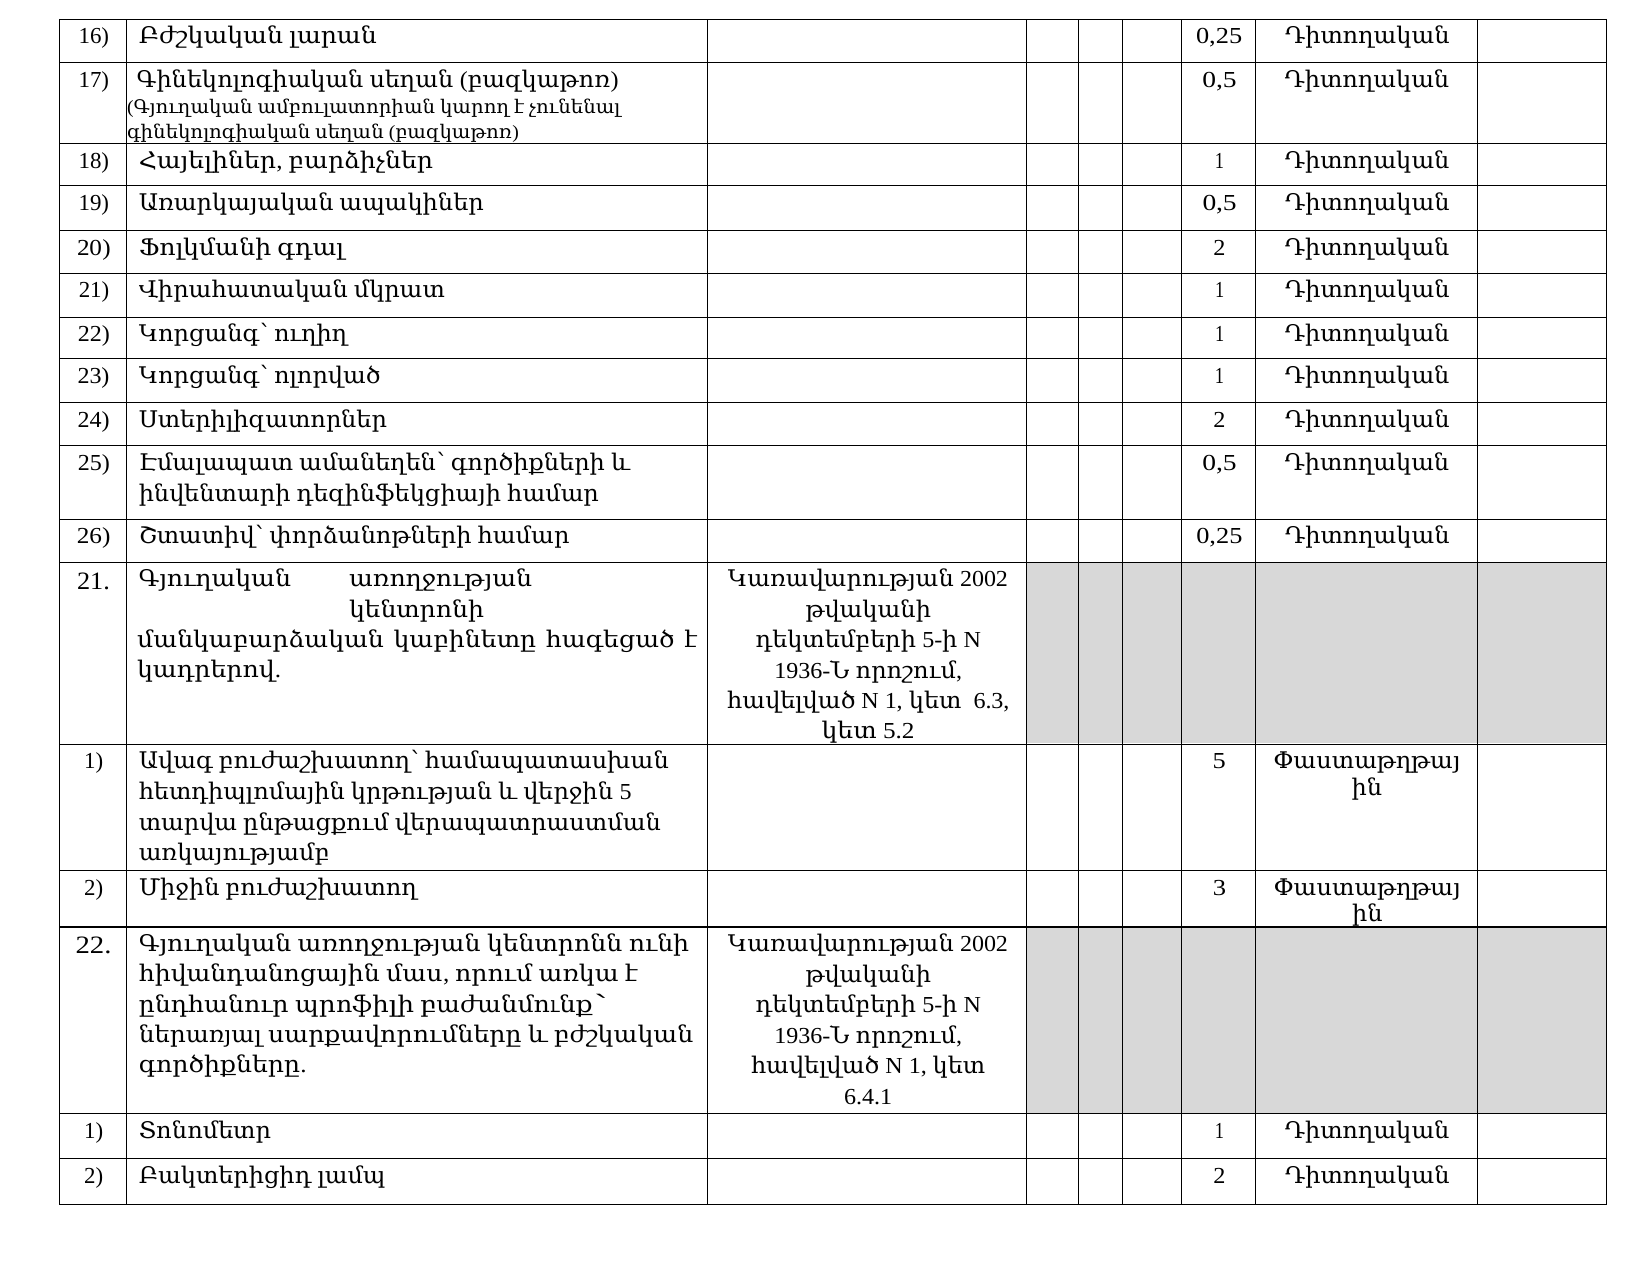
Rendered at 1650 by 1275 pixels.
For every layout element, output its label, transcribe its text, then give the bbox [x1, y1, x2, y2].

table_cell [1027, 871, 1078, 926]
table_cell [1079, 274, 1122, 317]
table_cell [1478, 318, 1606, 358]
table_cell Ֆոլկմանի գդալ [127, 231, 707, 272]
table_cell [1027, 144, 1078, 185]
table_cell 5 [1182, 745, 1255, 869]
table_cell [1478, 745, 1606, 869]
table_header 16) [60, 20, 126, 62]
table_cell [708, 871, 1026, 926]
table_cell 22. [60, 928, 126, 1113]
table_cell 1 [1182, 359, 1255, 402]
table_cell [1123, 563, 1181, 743]
table_cell [1256, 928, 1477, 1113]
table_cell [1123, 231, 1181, 272]
table_cell Դիտողական [1256, 231, 1477, 272]
table_header Դիտողական [1256, 20, 1477, 62]
table_cell [708, 520, 1026, 562]
table_cell 1) [60, 1114, 126, 1158]
table_cell [1079, 563, 1122, 743]
table_cell Դիտողական [1256, 318, 1477, 358]
table_cell [708, 274, 1026, 317]
table_cell [1478, 274, 1606, 317]
table_cell [1123, 63, 1181, 143]
table_header [1478, 20, 1606, 62]
table_header Բժշկական լարան [127, 20, 707, 62]
table_cell Դիտողական [1256, 274, 1477, 317]
table_cell [708, 359, 1026, 402]
table_cell [1079, 871, 1122, 926]
table_cell [1478, 359, 1606, 402]
table_cell [1123, 318, 1181, 358]
table_cell [1079, 1159, 1122, 1204]
table_cell [1027, 563, 1078, 743]
table_cell [708, 318, 1026, 358]
table_cell 23) [60, 359, 126, 402]
table_cell Դիտողական [1256, 1159, 1477, 1204]
table_cell [1027, 231, 1078, 272]
table_header [1027, 20, 1078, 62]
table_cell Տոնոմետր [127, 1114, 707, 1158]
table_cell Կորցանգ՝ ուղիղ [127, 318, 707, 358]
table_cell 2 [1182, 403, 1255, 445]
table_cell 0,5 [1182, 446, 1255, 518]
table_cell [1027, 359, 1078, 402]
table_cell Դիտողական [1256, 520, 1477, 562]
table_cell [1027, 274, 1078, 317]
table_cell Առարկայական ապակիներ [127, 186, 707, 230]
table_header [708, 20, 1026, 62]
table_cell 1 [1182, 318, 1255, 358]
table_cell [708, 144, 1026, 185]
table_cell Դիտողական [1256, 359, 1477, 402]
table_cell [1182, 563, 1255, 743]
table_cell [1079, 186, 1122, 230]
table_cell [1027, 446, 1078, 518]
table_cell [1478, 1159, 1606, 1204]
table_header [1079, 20, 1122, 62]
table_cell Դիտողական [1256, 186, 1477, 230]
table_cell [1478, 144, 1606, 185]
table_cell 3 [1182, 871, 1255, 926]
table_cell [1123, 1159, 1181, 1204]
table_cell 1) [60, 745, 126, 869]
table_cell 0,5 [1182, 63, 1255, 143]
table_cell Գյուղական առողջության կենտրոնի մանկաբարձական կաբինետը հագեցած է կադրերով. [127, 563, 707, 743]
table_cell [1123, 1114, 1181, 1158]
table_cell Կառավարության 2002 թվականի դեկտեմբերի 5-ի N 1936-Ն որոշում, հավելված N 1, կետ 6.4.1 [708, 928, 1026, 1113]
table_cell [1478, 1114, 1606, 1158]
table_cell 2 [1182, 1159, 1255, 1204]
table_cell [1182, 928, 1255, 1113]
table_cell [1123, 274, 1181, 317]
table_cell [1079, 318, 1122, 358]
table_cell 25) [60, 446, 126, 518]
table_cell [1123, 186, 1181, 230]
table_cell [1079, 1114, 1122, 1158]
table_cell [708, 446, 1026, 518]
table_cell Փաստաթղթային [1256, 871, 1477, 926]
table_cell 2) [60, 1159, 126, 1204]
table_cell 1 [1182, 274, 1255, 317]
table_cell 24) [60, 403, 126, 445]
table_cell [1027, 520, 1078, 562]
table_cell [1123, 520, 1181, 562]
table_cell [1123, 745, 1181, 869]
table_cell [1027, 1114, 1078, 1158]
table_cell [1478, 186, 1606, 230]
table_cell Դիտողական [1256, 63, 1477, 143]
table_cell [708, 745, 1026, 869]
table_cell Դիտողական [1256, 144, 1477, 185]
table_cell 2) [60, 871, 126, 926]
table_cell Դիտողական [1256, 1114, 1477, 1158]
table_cell Կառավարության 2002 թվականի դեկտեմբերի 5-ի N 1936-Ն որոշում, հավելված N 1, կետ 6.3, կետ 5.2 [708, 563, 1026, 743]
table_cell [1478, 928, 1606, 1113]
table_cell 1 [1182, 1114, 1255, 1158]
table_cell 1 [1182, 144, 1255, 185]
table_cell [1079, 446, 1122, 518]
table_cell Փաստաթղթային [1256, 745, 1477, 869]
table_cell 21) [60, 274, 126, 317]
table_cell Միջին բուժաշխատող [127, 871, 707, 926]
table_cell 21. [60, 563, 126, 743]
table_cell [1027, 928, 1078, 1113]
table_cell [1079, 745, 1122, 869]
table_cell 0,25 [1182, 520, 1255, 562]
table_cell [1027, 63, 1078, 143]
table_cell Էմալապատ ամանեղեն՝ գործիքների և ինվենտարի դեզինֆեկցիայի համար [127, 446, 707, 518]
table_cell [1079, 520, 1122, 562]
table_cell [1123, 446, 1181, 518]
table_cell [1079, 63, 1122, 143]
table_cell [708, 1114, 1026, 1158]
table_cell [1027, 186, 1078, 230]
table_cell [1256, 563, 1477, 743]
table_cell 0,5 [1182, 186, 1255, 230]
table_cell Վիրահատական մկրատ [127, 274, 707, 317]
table_cell [708, 231, 1026, 272]
table_cell Շտատիվ՝ փորձանոթների համար [127, 520, 707, 562]
table_cell [1123, 359, 1181, 402]
table_cell [1027, 318, 1078, 358]
table_cell [1027, 1159, 1078, 1204]
table_cell Հայելիներ, բարձիչներ [127, 144, 707, 185]
table_cell 22) [60, 318, 126, 358]
table_cell [1027, 745, 1078, 869]
table_cell [1123, 144, 1181, 185]
table_cell 19) [60, 186, 126, 230]
table_cell Ավագ բուժաշխատող՝ համապատասխան հետդիպլոմային կրթության և վերջին 5 տարվա ընթացքում վերապատրաստման առկայությամբ [127, 745, 707, 869]
table_header [1123, 20, 1181, 62]
table_cell [1123, 871, 1181, 926]
table_cell Գինեկոլոգիական սեղան (բազկաթոռ) (Գյուղական ամբուլատորիան կարող է չունենալ գինեկոլոգիական սեղան (բազկաթոռ) [127, 63, 707, 143]
table_cell [1079, 403, 1122, 445]
table_cell [1079, 928, 1122, 1113]
table_cell Ստերիլիզատորներ [127, 403, 707, 445]
table_cell 17) [60, 63, 126, 143]
table_cell [1079, 144, 1122, 185]
table_cell [708, 1159, 1026, 1204]
table_cell Կորցանգ՝ ոլորված [127, 359, 707, 402]
table_cell [1478, 871, 1606, 926]
table_cell 20) [60, 231, 126, 272]
table_cell Գյուղական առողջության կենտրոնն ունի հիվանդանոցային մաս, որում առկա է ընդհանուր պրոֆիլի բաժանմունք՝ ներառյալ սարքավորումները և բժշկական գործիքները. [127, 928, 707, 1113]
table_cell [1478, 403, 1606, 445]
table_cell [1478, 520, 1606, 562]
table_cell [1478, 63, 1606, 143]
table_cell [708, 63, 1026, 143]
table_cell [1478, 446, 1606, 518]
table_header 0,25 [1182, 20, 1255, 62]
table_cell [708, 186, 1026, 230]
table_cell Դիտողական [1256, 403, 1477, 445]
table_cell [1079, 231, 1122, 272]
table_cell [708, 403, 1026, 445]
table_cell Բակտերիցիդ լամպ [127, 1159, 707, 1204]
table_cell 26) [60, 520, 126, 562]
table_cell 18) [60, 144, 126, 185]
table_cell [1478, 231, 1606, 272]
table_cell [1079, 359, 1122, 402]
table_cell [1027, 403, 1078, 445]
table_cell [1123, 928, 1181, 1113]
table_cell Դիտողական [1256, 446, 1477, 518]
table_cell 2 [1182, 231, 1255, 272]
table_cell [1123, 403, 1181, 445]
table_cell [1478, 563, 1606, 743]
